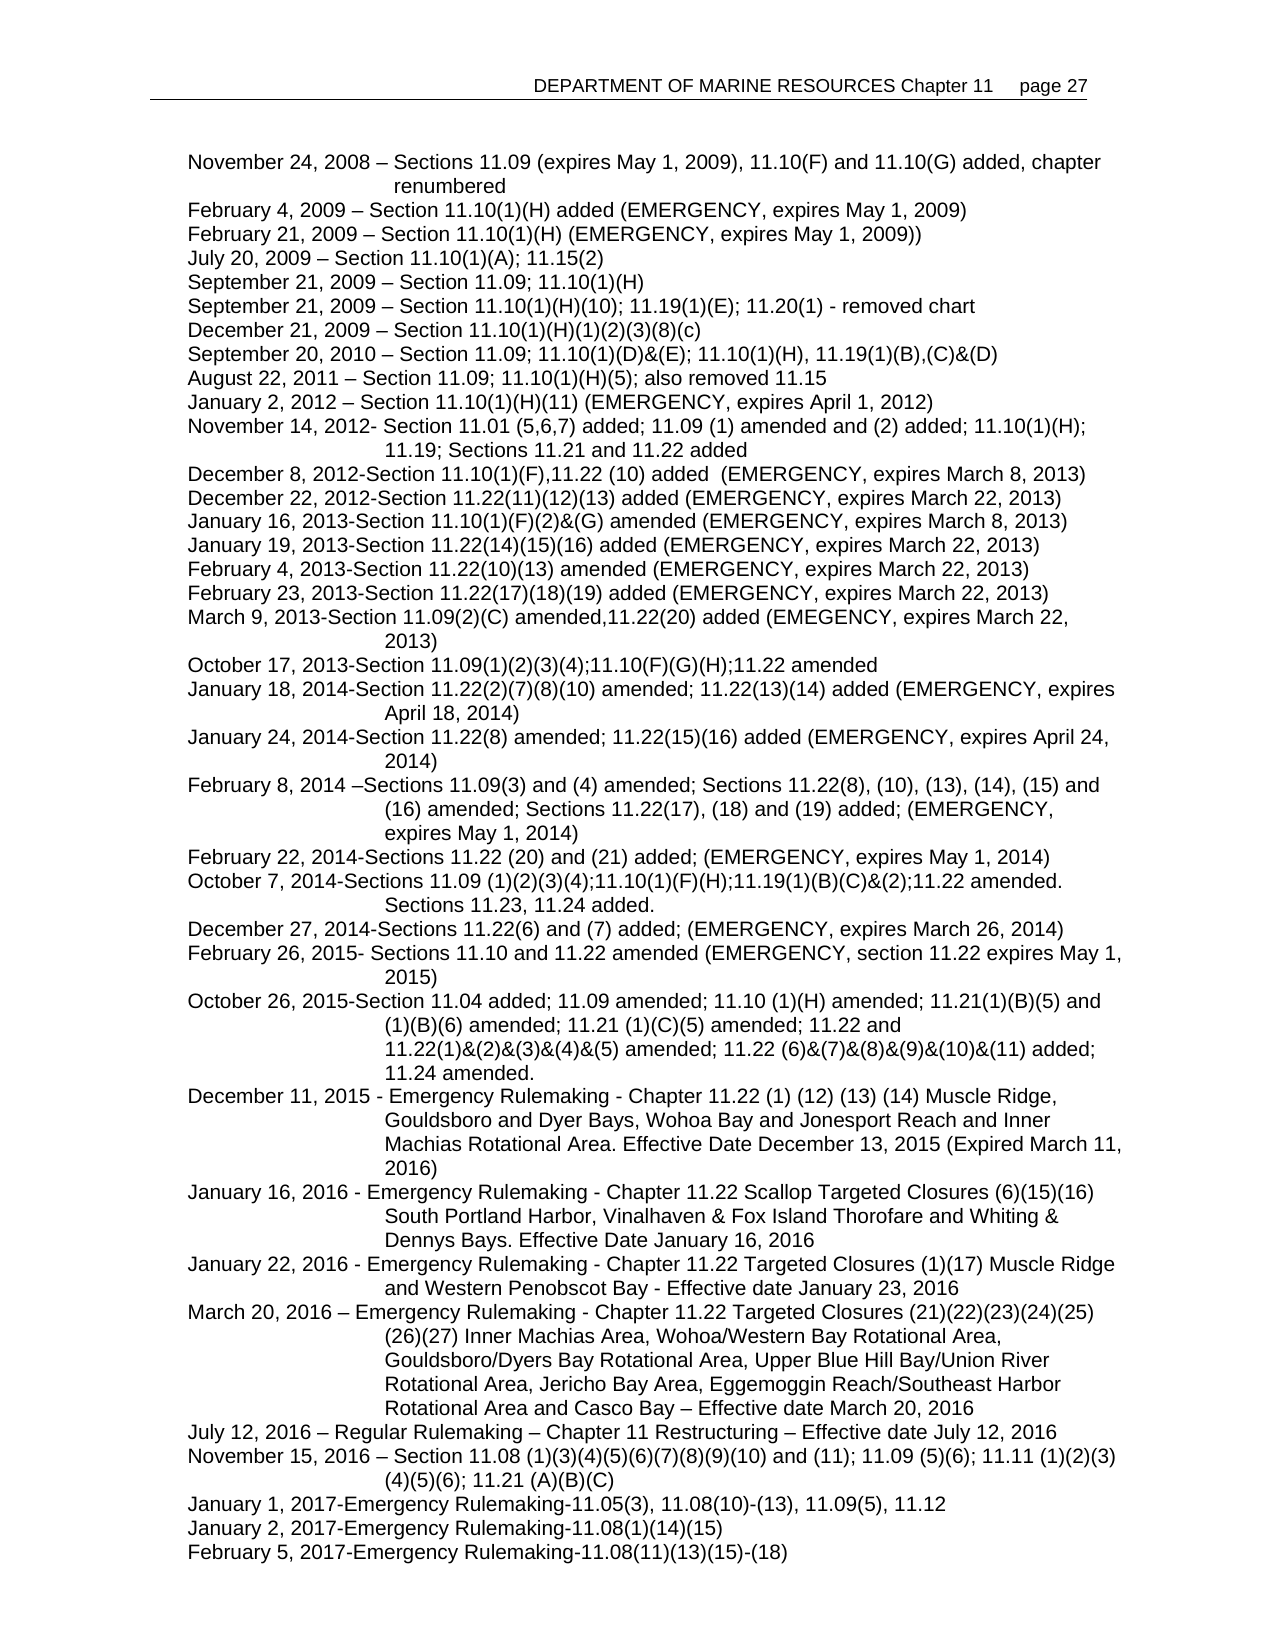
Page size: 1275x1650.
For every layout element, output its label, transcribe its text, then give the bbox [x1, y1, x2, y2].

text July 12, 2016 – Regular Rulemaking – Chapter 11 Restructuring – Effective date July 12, 2016 [187, 1420, 1125, 1444]
text March 20, 2016 – Emergency Rulemaking - Chapter 11.22 Targeted Closures (21)(22)(23)(24)(25)(26)(27) Inner Machias Area, Wohoa/Western Bay Rotational Area, Gouldsboro/Dyers Bay Rotational Area, Upper Blue Hill Bay/Union River Rotational Area, Jericho Bay Area, Eggemoggin Reach/Southeast Harbor Rotational Area and Casco Bay – Effective date March 20, 2016 [187, 1300, 1125, 1420]
text January 1, 2017-Emergency Rulemaking-11.05(3), 11.08(10)-(13), 11.09(5), 11.12 [187, 1492, 1125, 1516]
text December 27, 2014-Sections 11.22(6) and (7) added; (EMERGENCY, expires March 26, 2014) [187, 917, 1125, 941]
text October 7, 2014-Sections 11.09 (1)(2)(3)(4);11.10(1)(F)(H);11.19(1)(B)(C)&(2);11.22 amended. Sections 11.23, 11.24 added. [187, 869, 1125, 917]
text January 2, 2017-Emergency Rulemaking-11.08(1)(14)(15) [187, 1516, 1125, 1539]
text December 8, 2012-Section 11.10(1)(F),11.22 (10) added (EMERGENCY, expires March 8, 2013) [187, 461, 1125, 485]
text December 21, 2009 – Section 11.10(1)(H)(1)(2)(3)(8)(c) [150, 318, 1125, 342]
text September 21, 2009 – Section 11.09; 11.10(1)(H) [150, 270, 1125, 294]
text February 5, 2017-Emergency Rulemaking-11.08(11)(13)(15)-(18) [187, 1539, 1125, 1563]
text September 20, 2010 – Section 11.09; 11.10(1)(D)&(E); 11.10(1)(H), 11.19(1)(B),(C)&(D) [150, 342, 1125, 366]
text February 4, 2009 – Section 11.10(1)(H) added (EMERGENCY, expires May 1, 2009) [150, 198, 1125, 222]
text February 23, 2013-Section 11.22(17)(18)(19) added (EMERGENCY, expires March 22, 2013) [187, 581, 1125, 605]
text December 22, 2012-Section 11.22(11)(12)(13) added (EMERGENCY, expires March 22, 2013) [187, 485, 1125, 509]
text January 19, 2013-Section 11.22(14)(15)(16) added (EMERGENCY, expires March 22, 2013) [187, 533, 1125, 557]
text December 11, 2015 - Emergency Rulemaking - Chapter 11.22 (1) (12) (13) (14) Muscle Ridge, Gouldsboro and Dyer Bays, Wohoa Bay and Jonesport Reach and Inner Machias Rotational Area. Effective Date December 13, 2015 (Expired March 11, 2016) [187, 1084, 1125, 1180]
text February 21, 2009 – Section 11.10(1)(H) (EMERGENCY, expires May 1, 2009)) [150, 222, 1125, 246]
text October 17, 2013-Section 11.09(1)(2)(3)(4);11.10(F)(G)(H);11.22 amended [187, 653, 1125, 677]
text January 16, 2016 - Emergency Rulemaking - Chapter 11.22 Scallop Targeted Closures (6)(15)(16) South Portland Harbor, Vinalhaven & Fox Island Thorofare and Whiting & Dennys Bays. Effective Date January 16, 2016 [187, 1180, 1125, 1252]
text February 4, 2013-Section 11.22(10)(13) amended (EMERGENCY, expires March 22, 2013) [187, 557, 1125, 581]
text September 21, 2009 – Section 11.10(1)(H)(10); 11.19(1)(E); 11.20(1) - removed chart [150, 294, 1125, 318]
text July 20, 2009 – Section 11.10(1)(A); 11.15(2) [150, 246, 1125, 270]
text February 26, 2015- Sections 11.10 and 11.22 amended (EMERGENCY, section 11.22 expires May 1, 2015) [187, 941, 1125, 988]
text November 24, 2008 – Sections 11.09 (expires May 1, 2009), 11.10(F) and 11.10(G) added, chapter renumbered [187, 150, 1125, 198]
text October 26, 2015-Section 11.04 added; 11.09 amended; 11.10 (1)(H) amended; 11.21(1)(B)(5) and (1)(B)(6) amended; 11.21 (1)(C)(5) amended; 11.22 and 11.22(1)&(2)&(3)&(4)&(5) amended; 11.22 (6)&(7)&(8)&(9)&(10)&(11) added; 11.24 amended. [187, 988, 1125, 1084]
text January 22, 2016 - Emergency Rulemaking - Chapter 11.22 Targeted Closures (1)(17) Muscle Ridge and Western Penobscot Bay - Effective date January 23, 2016 [187, 1252, 1125, 1300]
text November 14, 2012- Section 11.01 (5,6,7) added; 11.09 (1) amended and (2) added; 11.10(1)(H); 11.19; Sections 11.21 and 11.22 added [187, 413, 1125, 461]
text August 22, 2011 – Section 11.09; 11.10(1)(H)(5); also removed 11.15 [150, 366, 1125, 389]
text January 24, 2014-Section 11.22(8) amended; 11.22(15)(16) added (EMERGENCY, expires April 24, 2014) [187, 725, 1125, 773]
text February 8, 2014 –Sections 11.09(3) and (4) amended; Sections 11.22(8), (10), (13), (14), (15) and (16) amended; Sections 11.22(17), (18) and (19) added; (EMERGENCY, expires May 1, 2014) [187, 773, 1125, 845]
text January 16, 2013-Section 11.10(1)(F)(2)&(G) amended (EMERGENCY, expires March 8, 2013) [187, 509, 1125, 533]
text March 9, 2013-Section 11.09(2)(C) amended,11.22(20) added (EMEGENCY, expires March 22, 2013) [187, 605, 1125, 653]
text January 2, 2012 – Section 11.10(1)(H)(11) (EMERGENCY, expires April 1, 2012) [150, 389, 1125, 413]
text February 22, 2014-Sections 11.22 (20) and (21) added; (EMERGENCY, expires May 1, 2014) [187, 845, 1125, 869]
text November 15, 2016 – Section 11.08 (1)(3)(4)(5)(6)(7)(8)(9)(10) and (11); 11.09 (5)(6); 11.11 (1)(2)(3)(4)(5)(6); 11.21 (A)(B)(C) [187, 1444, 1125, 1492]
text January 18, 2014-Section 11.22(2)(7)(8)(10) amended; 11.22(13)(14) added (EMERGENCY, expires April 18, 2014) [187, 677, 1125, 725]
